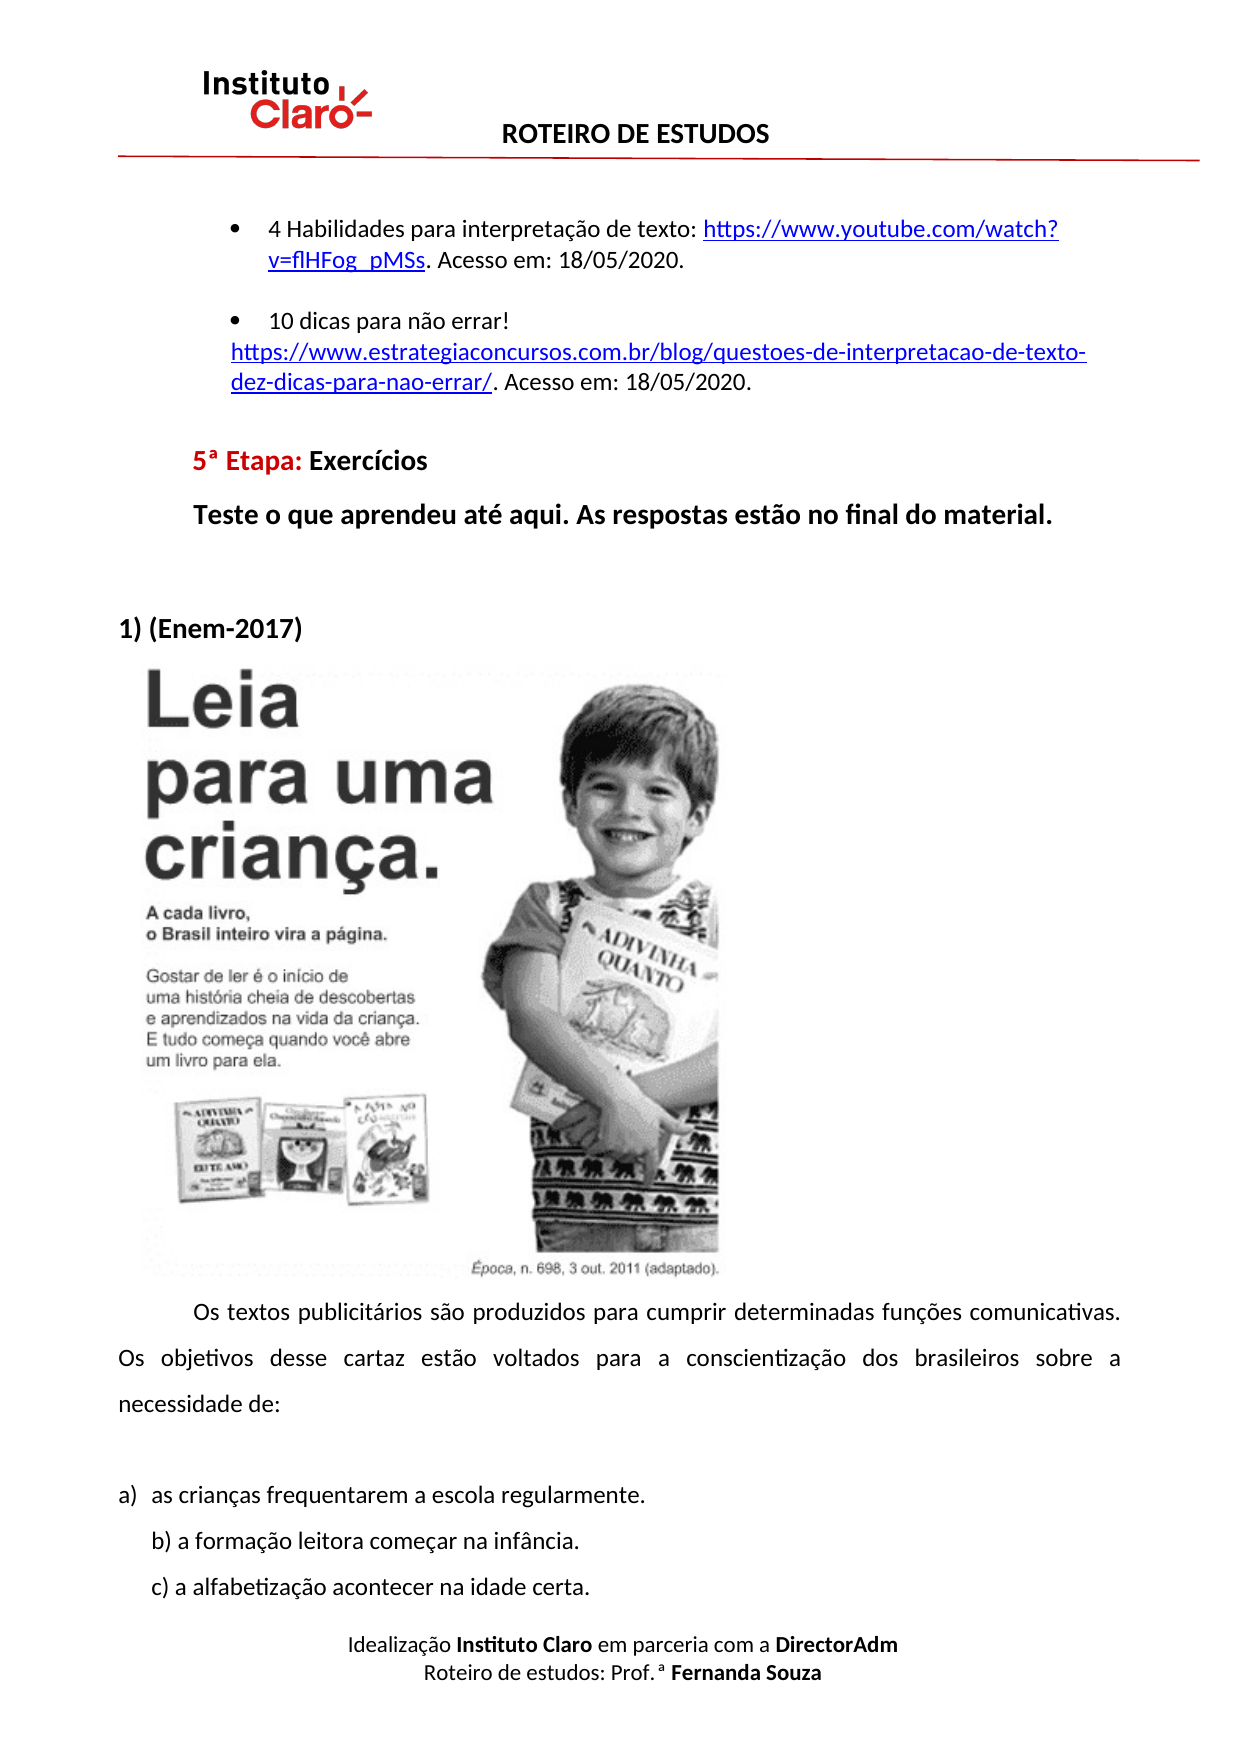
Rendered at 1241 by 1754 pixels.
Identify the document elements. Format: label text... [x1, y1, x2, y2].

text 5ª Etapa: Exercícios [192, 442, 1122, 478]
list 4 Habilidades para interpretação de texto: https://www.youtube.com/watch?v=flHFog_pMSs. Acesso em: 18/05/2020. [231, 214, 1122, 275]
picture [140, 663, 727, 1281]
text Teste o que aprendeu até aqui. As respostas estão no final do material. [193, 496, 1122, 532]
text Os textos publicitários são produzidos para cumprir determinadas funções comunicativas. Os objetivos desse cartaz estão voltados para a conscientização dos brasileiros sobre a necessidade de: [118, 1296, 1122, 1418]
text https://www.estrategiaconcursos.com.br/blog/questoes-de-interpretacao-de-texto-dez-dicas-para-nao-errar/. Acesso em: 18/05/2020. [231, 336, 1122, 397]
picture [190, 59, 383, 144]
list 10 dicas para não errar! [231, 305, 1122, 336]
text 1) (Enem-2017) [118, 610, 1122, 646]
